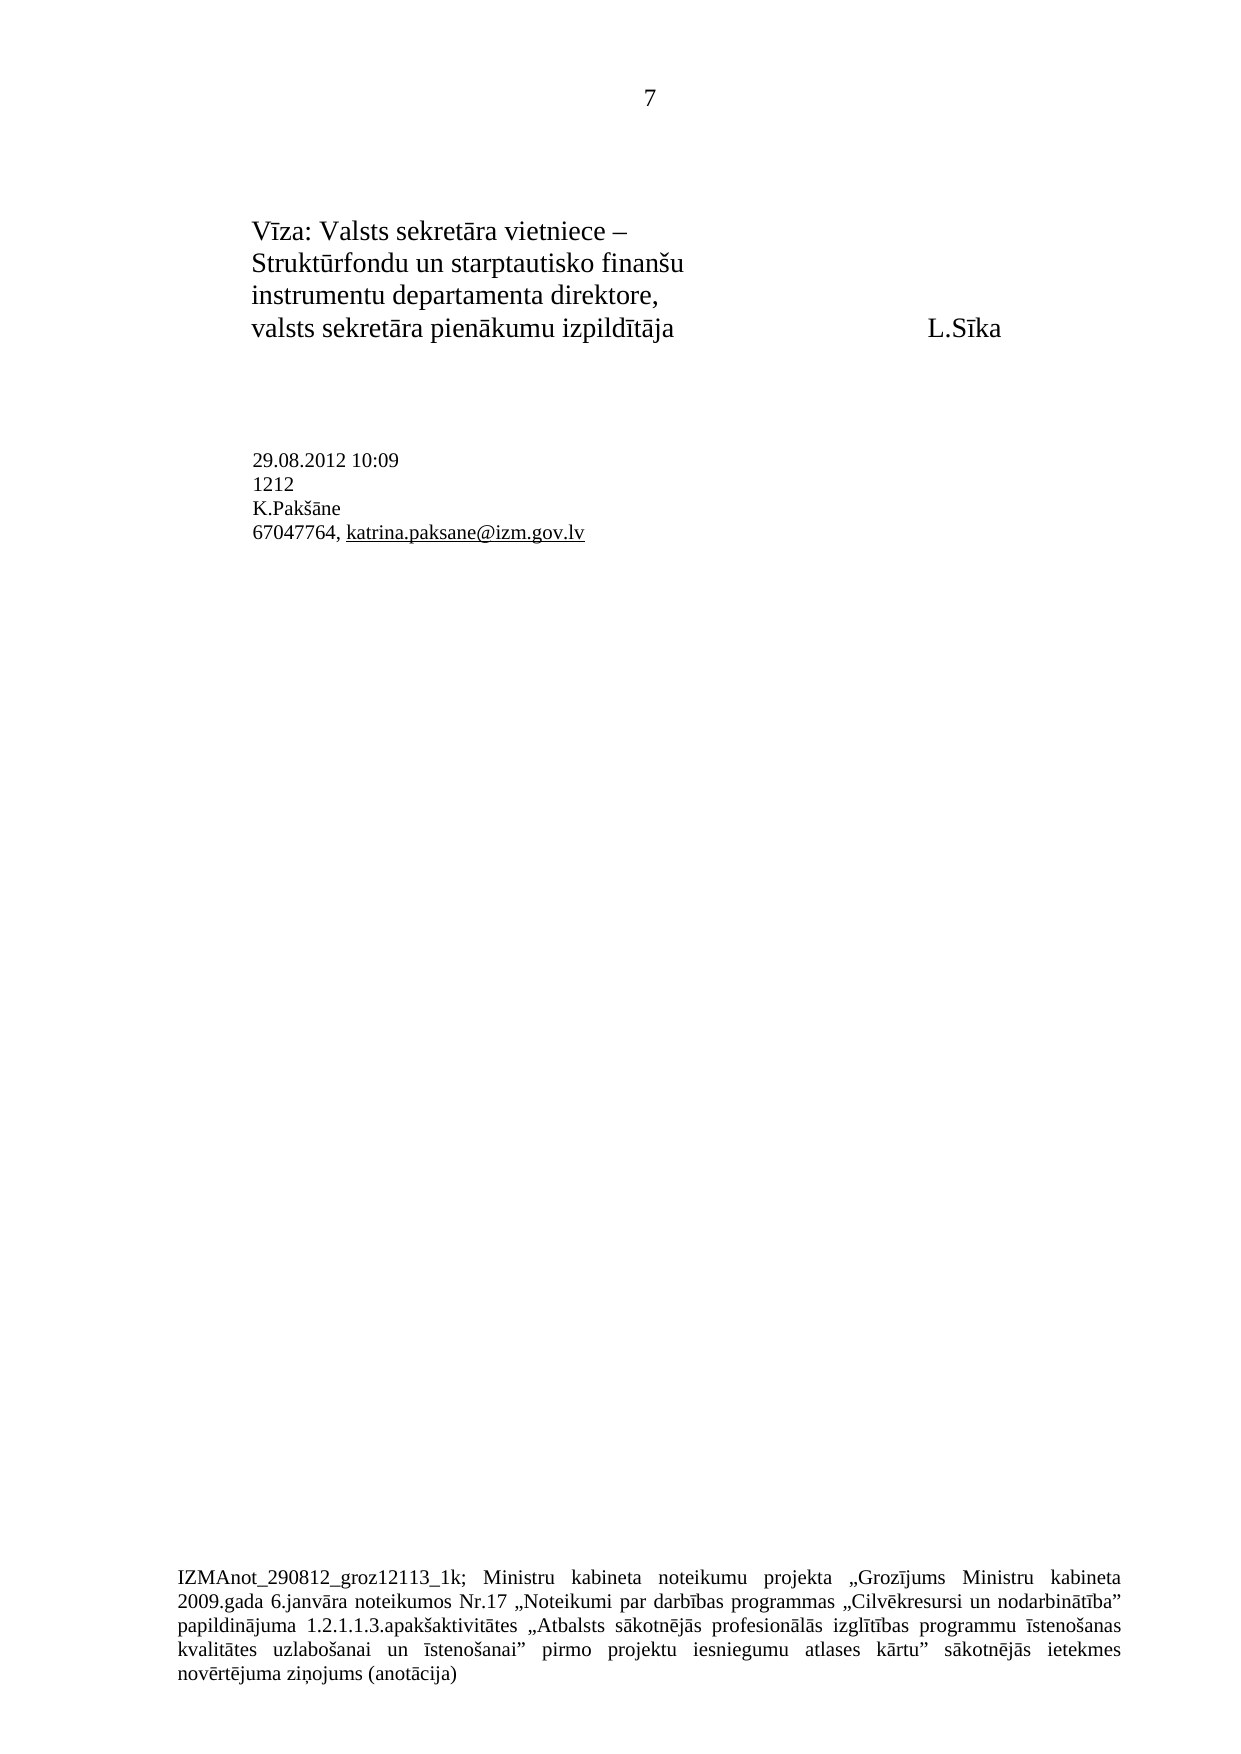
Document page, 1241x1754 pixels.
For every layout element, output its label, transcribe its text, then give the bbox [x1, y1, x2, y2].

text valsts sekretāra pienākumu izpildītāja L.Sīka [251, 311, 1122, 343]
text Vīza: Valsts sekretāra vietniece – [251, 214, 1122, 246]
text 29.08.2012 10:09 [177, 448, 1122, 472]
text Struktūrfondu un starptautisko finanšu [251, 246, 1122, 278]
text instrumentu departamenta direktore, [251, 278, 1122, 311]
text K.Pakšāne [177, 496, 1122, 520]
text 1212 [177, 472, 1122, 496]
text 67047764, katrina.paksane@izm.gov.lv [177, 520, 1122, 544]
